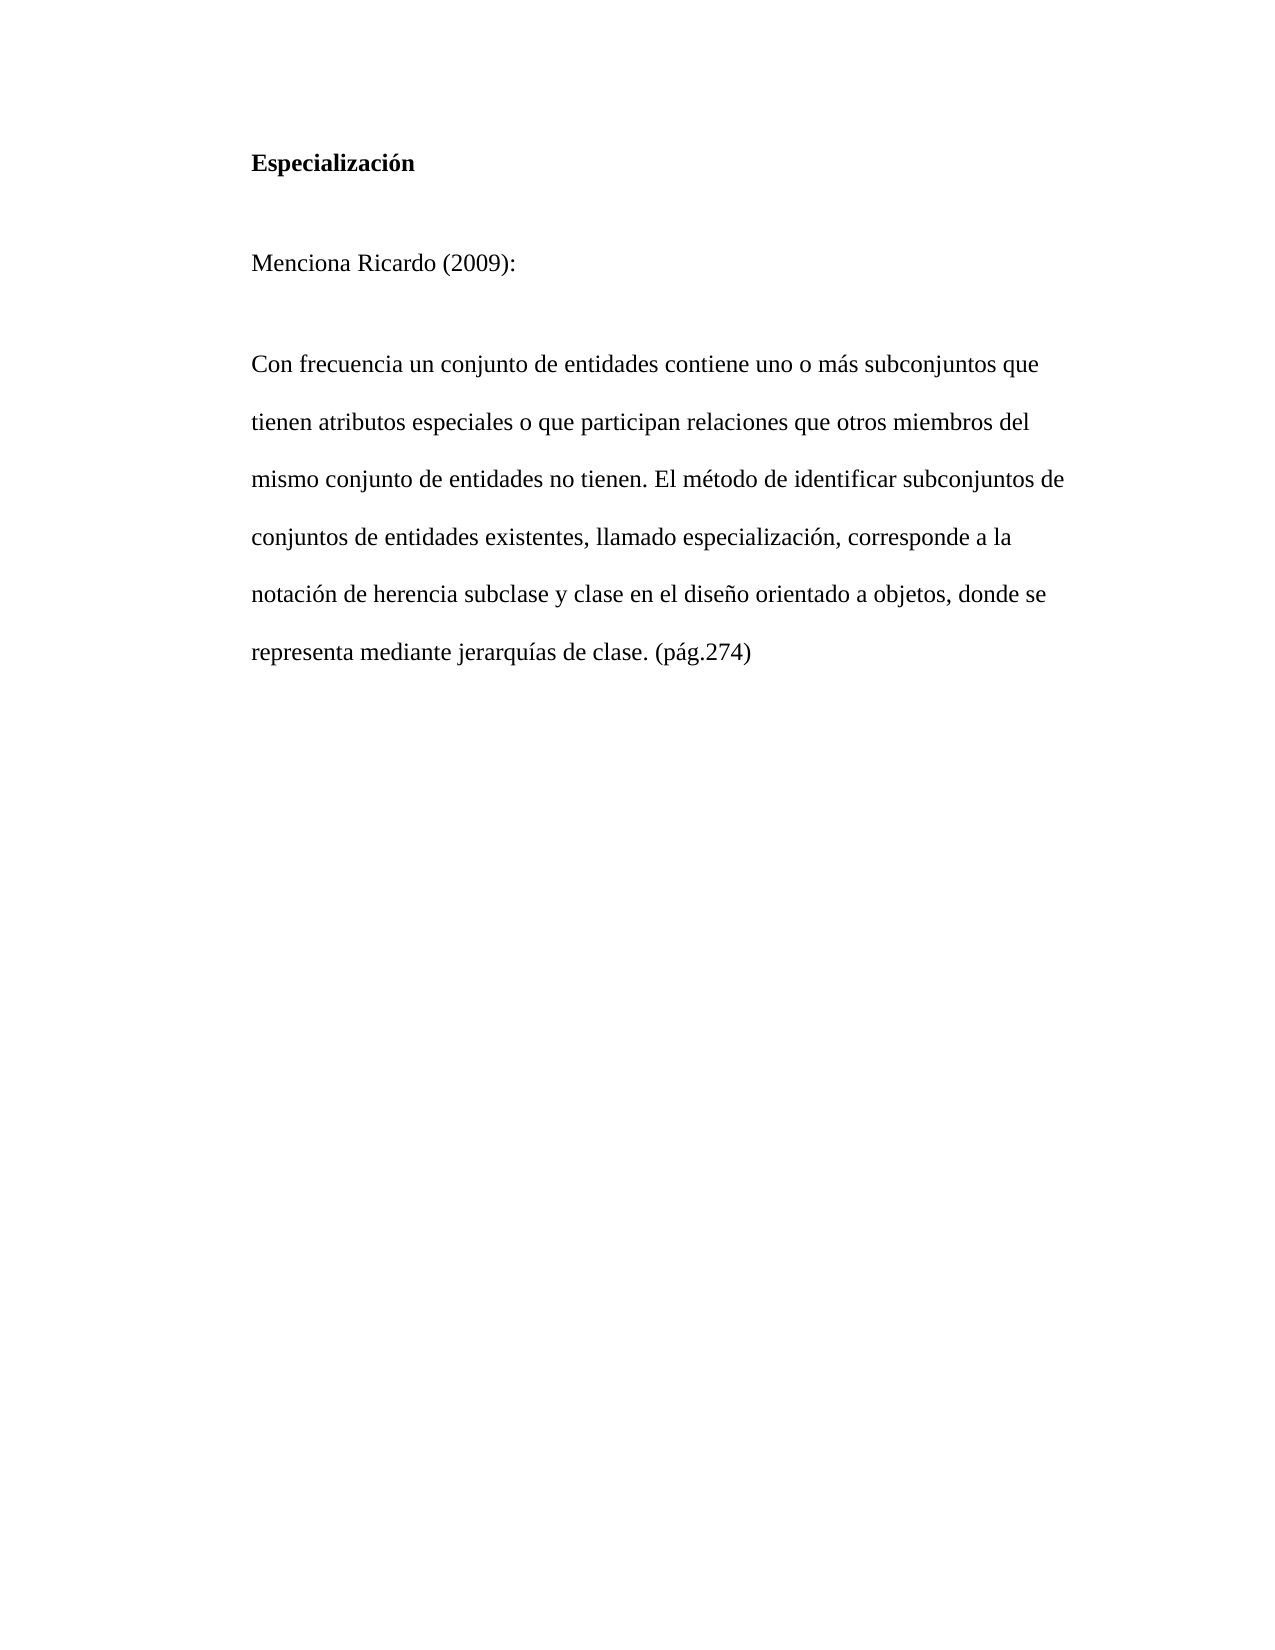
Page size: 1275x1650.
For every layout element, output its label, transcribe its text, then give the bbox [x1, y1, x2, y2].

text Con frecuencia un conjunto de entidades contiene uno o más subconjuntos que tienen atributos especiales o que participan relaciones que otros miembros del mismo conjunto de entidades no tienen. El método de identificar subconjuntos de conjuntos de entidades existentes, llamado especialización, corresponde a la notación de herencia subclase y clase en el diseño orientado a objetos, donde se representa mediante jerarquías de clase. (pág.274) [251, 349, 1098, 665]
text Menciona Ricardo (2009): [177, 248, 1098, 277]
text Especialización [177, 148, 1098, 176]
